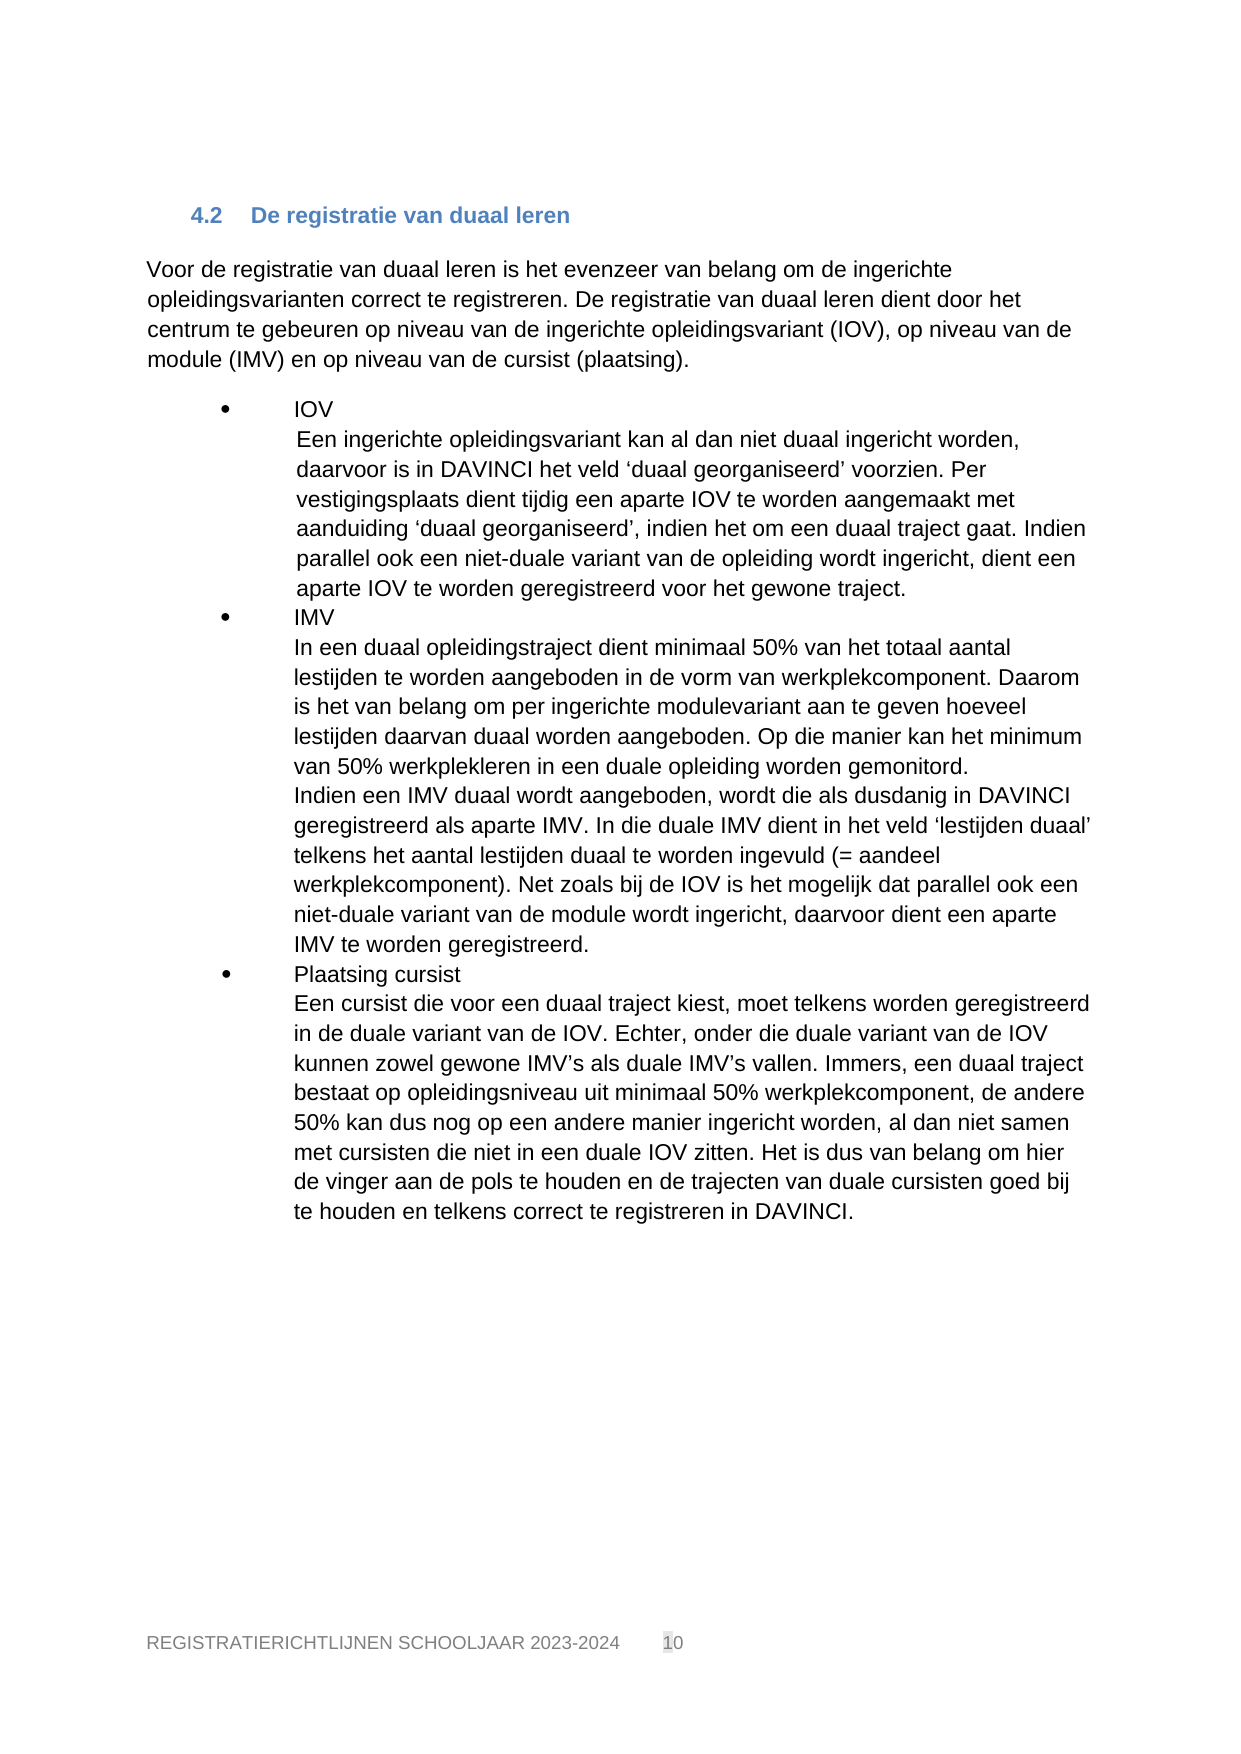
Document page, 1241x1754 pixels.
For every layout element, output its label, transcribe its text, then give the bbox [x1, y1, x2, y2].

list Indien een IMV duaal wordt aangeboden, wordt die als dusdanig in DAVINCI geregistreerd als aparte IMV. In die duale IMV dient in het veld ‘lestijden duaal’ telkens het aantal lestijden duaal te worden ingevuld (= aandeel werkplekcomponent). Net zoals bij de IOV is het mogelijk dat parallel ook een niet-duale variant van de module wordt ingericht, daarvoor dient een aparte IMV te worden geregistreerd. [294, 782, 1093, 957]
list Een cursist die voor een duaal traject kiest, moet telkens worden geregistreerd in de duale variant van de IOV. Echter, onder die duale variant van de IOV kunnen zowel gewone IMV’s als duale IMV’s vallen. Immers, een duaal traject bestaat op opleidingsniveau uit minimaal 50% werkplekcomponent, de andere 50% kan dus nog op een andere manier ingericht worden, al dan niet samen met cursisten die niet in een duale IOV zitten. Het is dus van belang om hier de vinger aan de pols te houden en de trajecten van duale cursisten goed bij te houden en telkens correct te registreren in DAVINCI. [294, 990, 1093, 1224]
subtitle De registratie van duaal leren [191, 202, 1093, 228]
list Een ingerichte opleidingsvariant kan al dan niet duaal ingericht worden, daarvoor is in DAVINCI het veld ‘duaal georganiseerd’ voorzien. Per vestigingsplaats dient tijdig een aparte IOV te worden aangemaakt met aanduiding ‘duaal georganiseerd’, indien het om een duaal traject gaat. Indien parallel ook een niet-duale variant van de opleiding wordt ingericht, dient een aparte IOV te worden geregistreerd voor het gewone traject. [296, 426, 1093, 601]
text Voor de registratie van duaal leren is het evenzeer van belang om de ingerichte opleidingsvarianten correct te registreren. De registratie van duaal leren dient door het centrum te gebeuren op niveau van de ingerichte opleidingsvariant (IOV), op niveau van de module (IMV) en op niveau van de cursist (plaatsing). [146, 256, 1093, 372]
list IMV [221, 604, 1093, 631]
list IOV [221, 396, 1093, 423]
list In een duaal opleidingstraject dient minimaal 50% van het totaal aantal lestijden te worden aangeboden in de vorm van werkplekcomponent. Daarom is het van belang om per ingerichte modulevariant aan te geven hoeveel lestijden daarvan duaal worden aangeboden. Op die manier kan het minimum van 50% werkplekleren in een duale opleiding worden gemonitord. [294, 634, 1093, 779]
list Plaatsing cursist [222, 961, 1093, 987]
